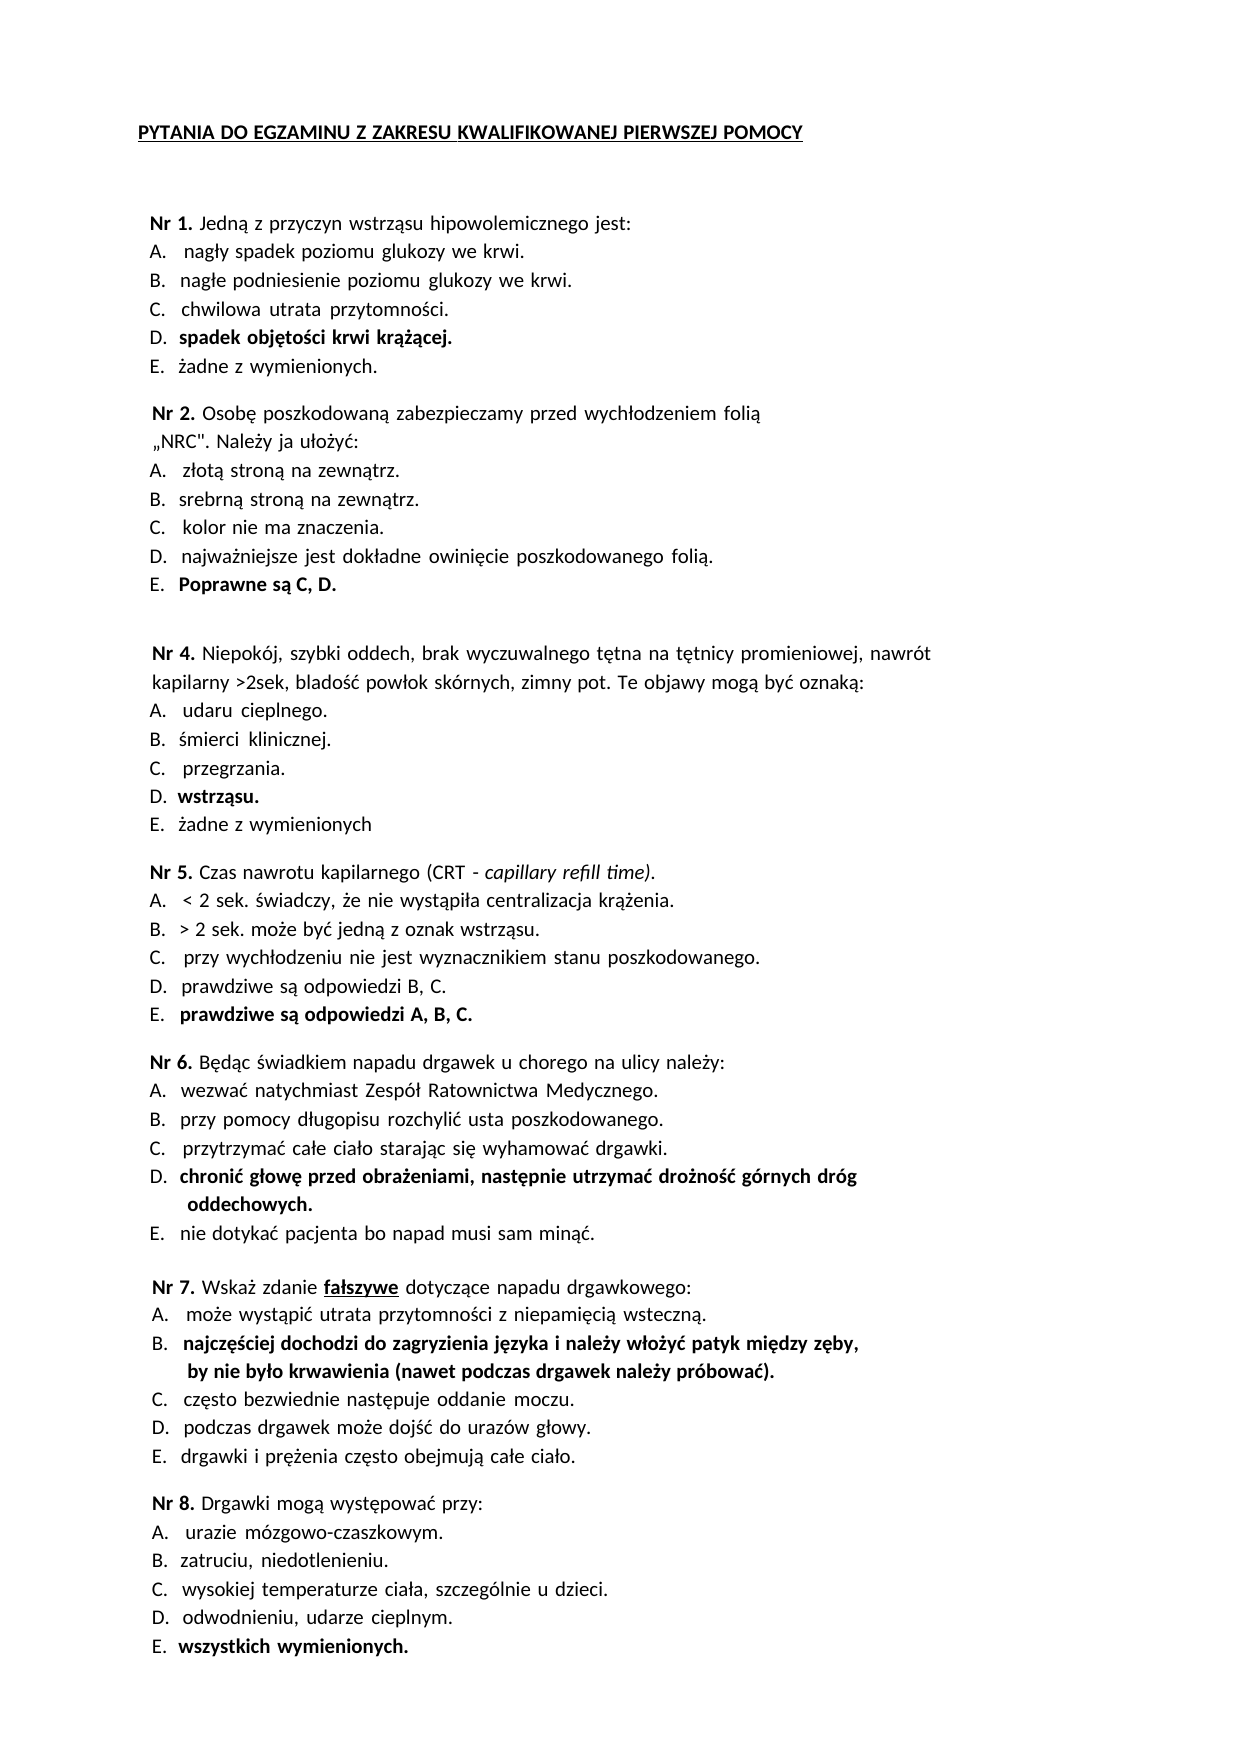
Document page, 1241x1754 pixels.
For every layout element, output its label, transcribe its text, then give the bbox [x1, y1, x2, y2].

list kolor nie ma znaczenia. [149, 514, 1096, 540]
list żadne z wymienionych [149, 812, 1096, 837]
list odwodnieniu, udarze cieplnym. [152, 1604, 1096, 1630]
list nagły spadek poziomu glukozy we krwi. [149, 239, 1096, 264]
subtitle wstrząsu. [149, 783, 1096, 808]
list złotą stroną na zewnątrz. [149, 457, 1096, 483]
text Nr 8. Drgawki mogą występować przy: [152, 1491, 1096, 1516]
subtitle prawdziwe są odpowiedzi A, B, C. [149, 1002, 1096, 1027]
list żadne z wymienionych. [149, 353, 1096, 378]
list przy wychłodzeniu nie jest wyznacznikiem stanu poszkodowanego. [149, 944, 1096, 970]
list urazie mózgowo-czaszkowym. [152, 1519, 1096, 1544]
list nagłe podniesienie poziomu glukozy we krwi. [149, 267, 1096, 293]
list śmierci klinicznej. [149, 726, 1096, 752]
list podczas drgawek może dojść do urazów głowy. [152, 1414, 1096, 1440]
subtitle najczęściej dochodzi do zagryzienia języka i należy włożyć patyk między zęby, by nie było krwawienia (nawet podczas drgawek należy próbować). [152, 1330, 863, 1383]
subtitle chronić głowę przed obrażeniami, następnie utrzymać drożność górnych dróg oddechowych. [149, 1163, 861, 1217]
list zatruciu, niedotlenieniu. [152, 1547, 1096, 1573]
list > 2 sek. może być jedną z oznak wstrząsu. [149, 916, 1096, 942]
list wysokiej temperaturze ciała, szczególnie u dzieci. [152, 1576, 1096, 1601]
text Nr 2. Osobę poszkodowaną zabezpieczamy przed wychłodzeniem folią [152, 400, 1096, 426]
list najważniejsze jest dokładne owinięcie poszkodowanego folią. [149, 543, 1096, 568]
text Nr 5. Czas nawrotu kapilarnego (CRT - capillary refill time). [149, 859, 1096, 884]
list udaru cieplnego. [149, 698, 1096, 723]
list przytrzymać całe ciało starając się wyhamować drgawki. [149, 1135, 1096, 1160]
list drgawki i prężenia często obejmują całe ciało. [152, 1443, 1096, 1469]
text Nr 4. Niepokój, szybki oddech, brak wyczuwalnego tętna na tętnicy promieniowej, nawrót kapilarny >2sek, bladość powłok skórnych, zimny pot. Te objawy mogą być oznaką: [152, 641, 950, 694]
list przegrzania. [149, 755, 1096, 780]
list chwilowa utrata przytomności. [149, 296, 1096, 321]
list srebrną stroną na zewnątrz. [149, 486, 1096, 511]
subtitle wszystkich wymienionych. [152, 1633, 1096, 1659]
list < 2 sek. świadczy, że nie wystąpiła centralizacja krążenia. [149, 888, 1096, 913]
subtitle spadek objętości krwi krążącej. [149, 324, 1096, 350]
text Nr 1. Jedną z przyczyn wstrząsu hipowolemicznego jest: [149, 210, 1096, 236]
list przy pomocy długopisu rozchylić usta poszkodowanego. [149, 1106, 1096, 1132]
list nie dotykać pacjenta bo napad musi sam minąć. [149, 1220, 1096, 1245]
list może wystąpić utrata przytomności z niepamięcią wsteczną. [152, 1301, 1096, 1327]
list często bezwiednie następuje oddanie moczu. [152, 1386, 1096, 1411]
text Nr 7. Wskaż zdanie fałszywe dotyczące napadu drgawkowego: [152, 1274, 1096, 1299]
subtitle Poprawne są C, D. [149, 571, 1096, 597]
text PYTANIA DO EGZAMINU Z ZAKRESU KWALIFIKOWANEJ PIERWSZEJ POMOCY [138, 119, 1096, 145]
text Nr 6. Będąc świadkiem napadu drgawek u chorego na ulicy należy: [149, 1049, 1096, 1074]
list wezwać natychmiast Zespół Ratownictwa Medycznego. [149, 1078, 1096, 1103]
list prawdziwe są odpowiedzi B, C. [149, 973, 1096, 998]
text „NRC". Należy ja ułożyć: [152, 429, 1096, 454]
